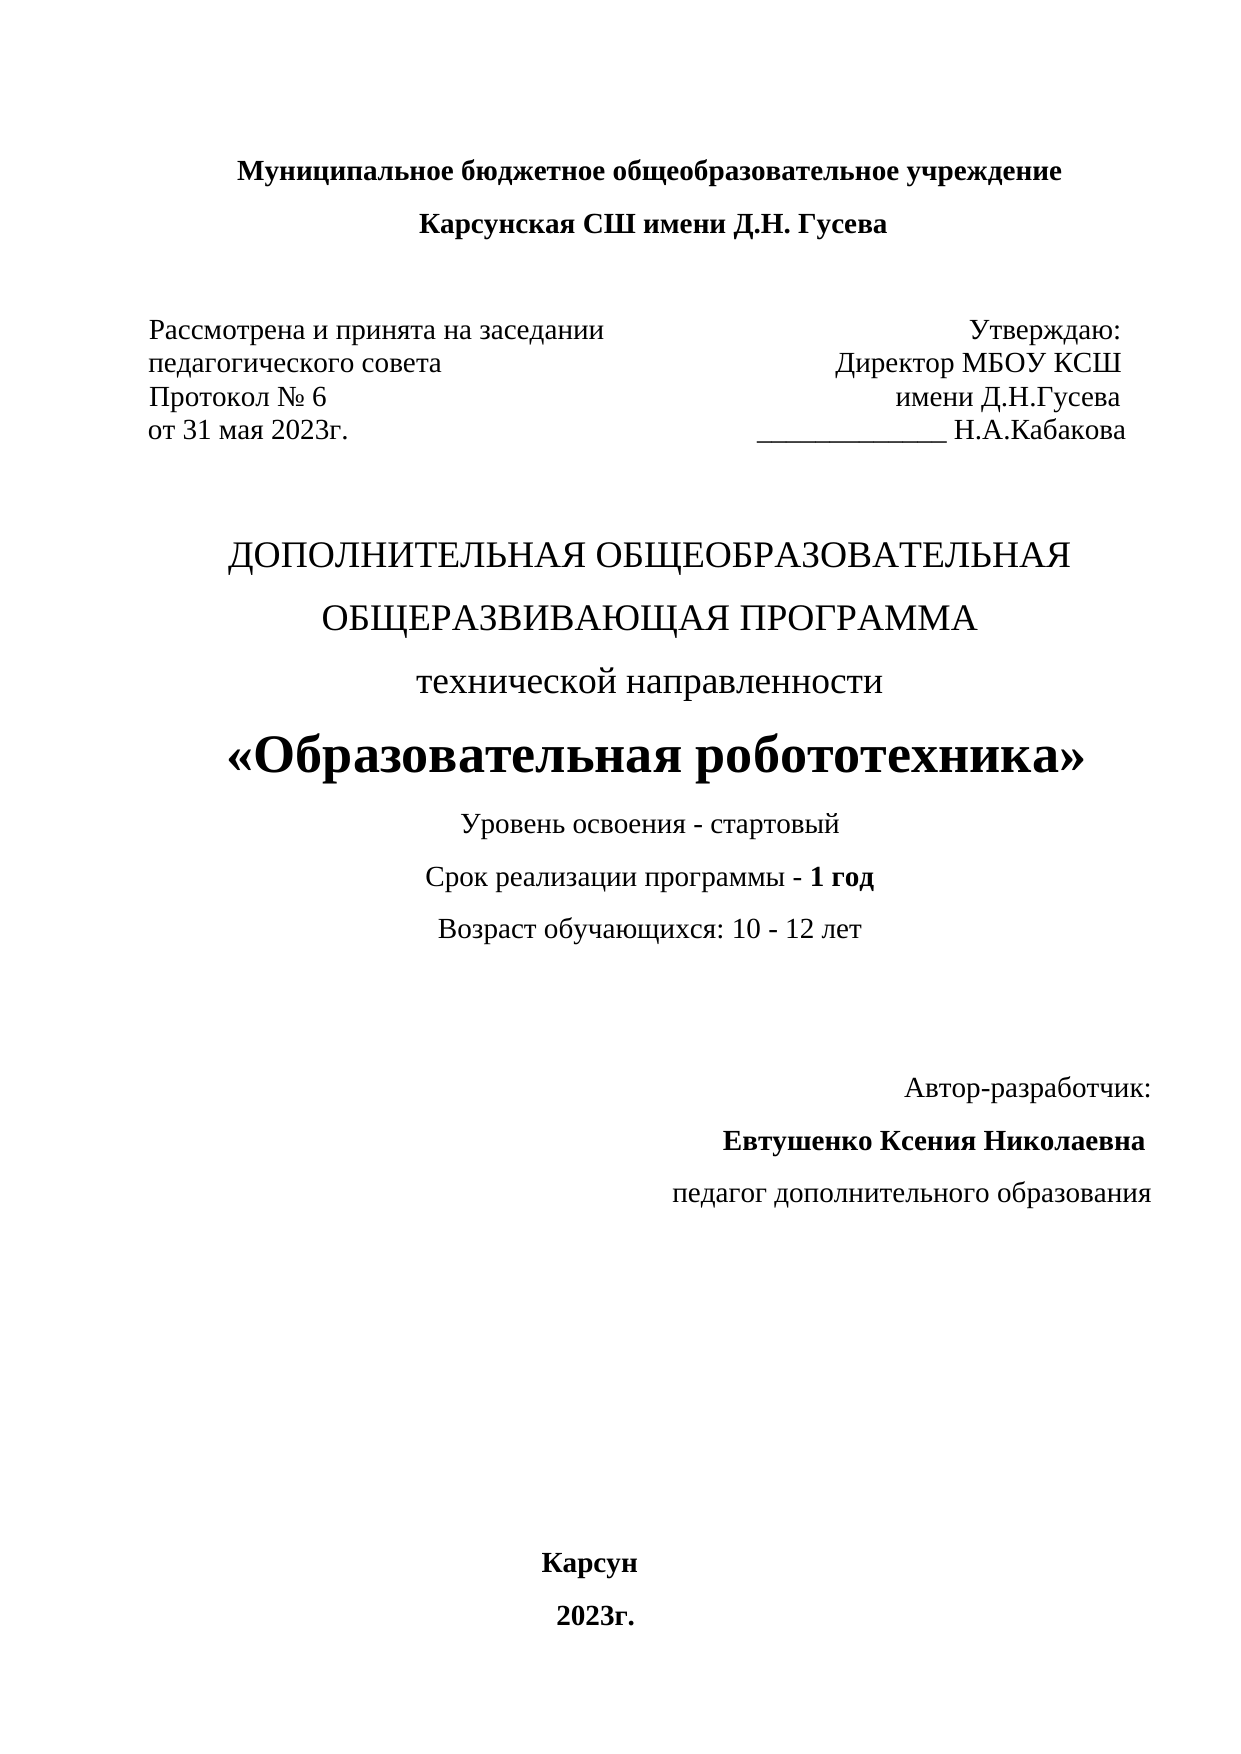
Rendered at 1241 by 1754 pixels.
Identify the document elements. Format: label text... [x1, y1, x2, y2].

text Возраст обучающихся: 10 - 12 лет [148, 911, 1152, 945]
text ДОПОЛНИТЕЛЬНАЯ ОБЩЕОБРАЗОВАТЕЛЬНАЯ [148, 532, 1152, 575]
text педагогического совета Директор МБОУ КСШ Протокол № 6 имени Д.Н.Гусева [118, 345, 1152, 412]
text Карсунская СШ имени Д.Н. Гусева [148, 206, 1152, 240]
text Рассмотрена и принята на заседании Утверждаю: [118, 312, 1152, 345]
text Уровень освоения - стартовый [148, 806, 1152, 839]
text Муниципальное бюджетное общеобразовательное учреждение [148, 153, 1152, 187]
text от 31 мая 2023г. _____________ Н.А.Кабакова [148, 412, 1152, 446]
text технической направленности [148, 659, 1152, 702]
text Карсун [148, 1545, 1152, 1579]
text Срок реализации программы - 1 год [148, 859, 1152, 892]
text Автор-разработчик: [148, 1070, 1152, 1103]
text педагог дополнительного образования [148, 1176, 1152, 1209]
text Евтушенко Ксения Николаевна [148, 1123, 1152, 1156]
text ОБЩЕРАЗВИВАЮЩАЯ ПРОГРАММА [148, 596, 1152, 639]
text «Образовательная робототехника» [148, 722, 1152, 784]
text 2023г. [148, 1598, 1152, 1632]
